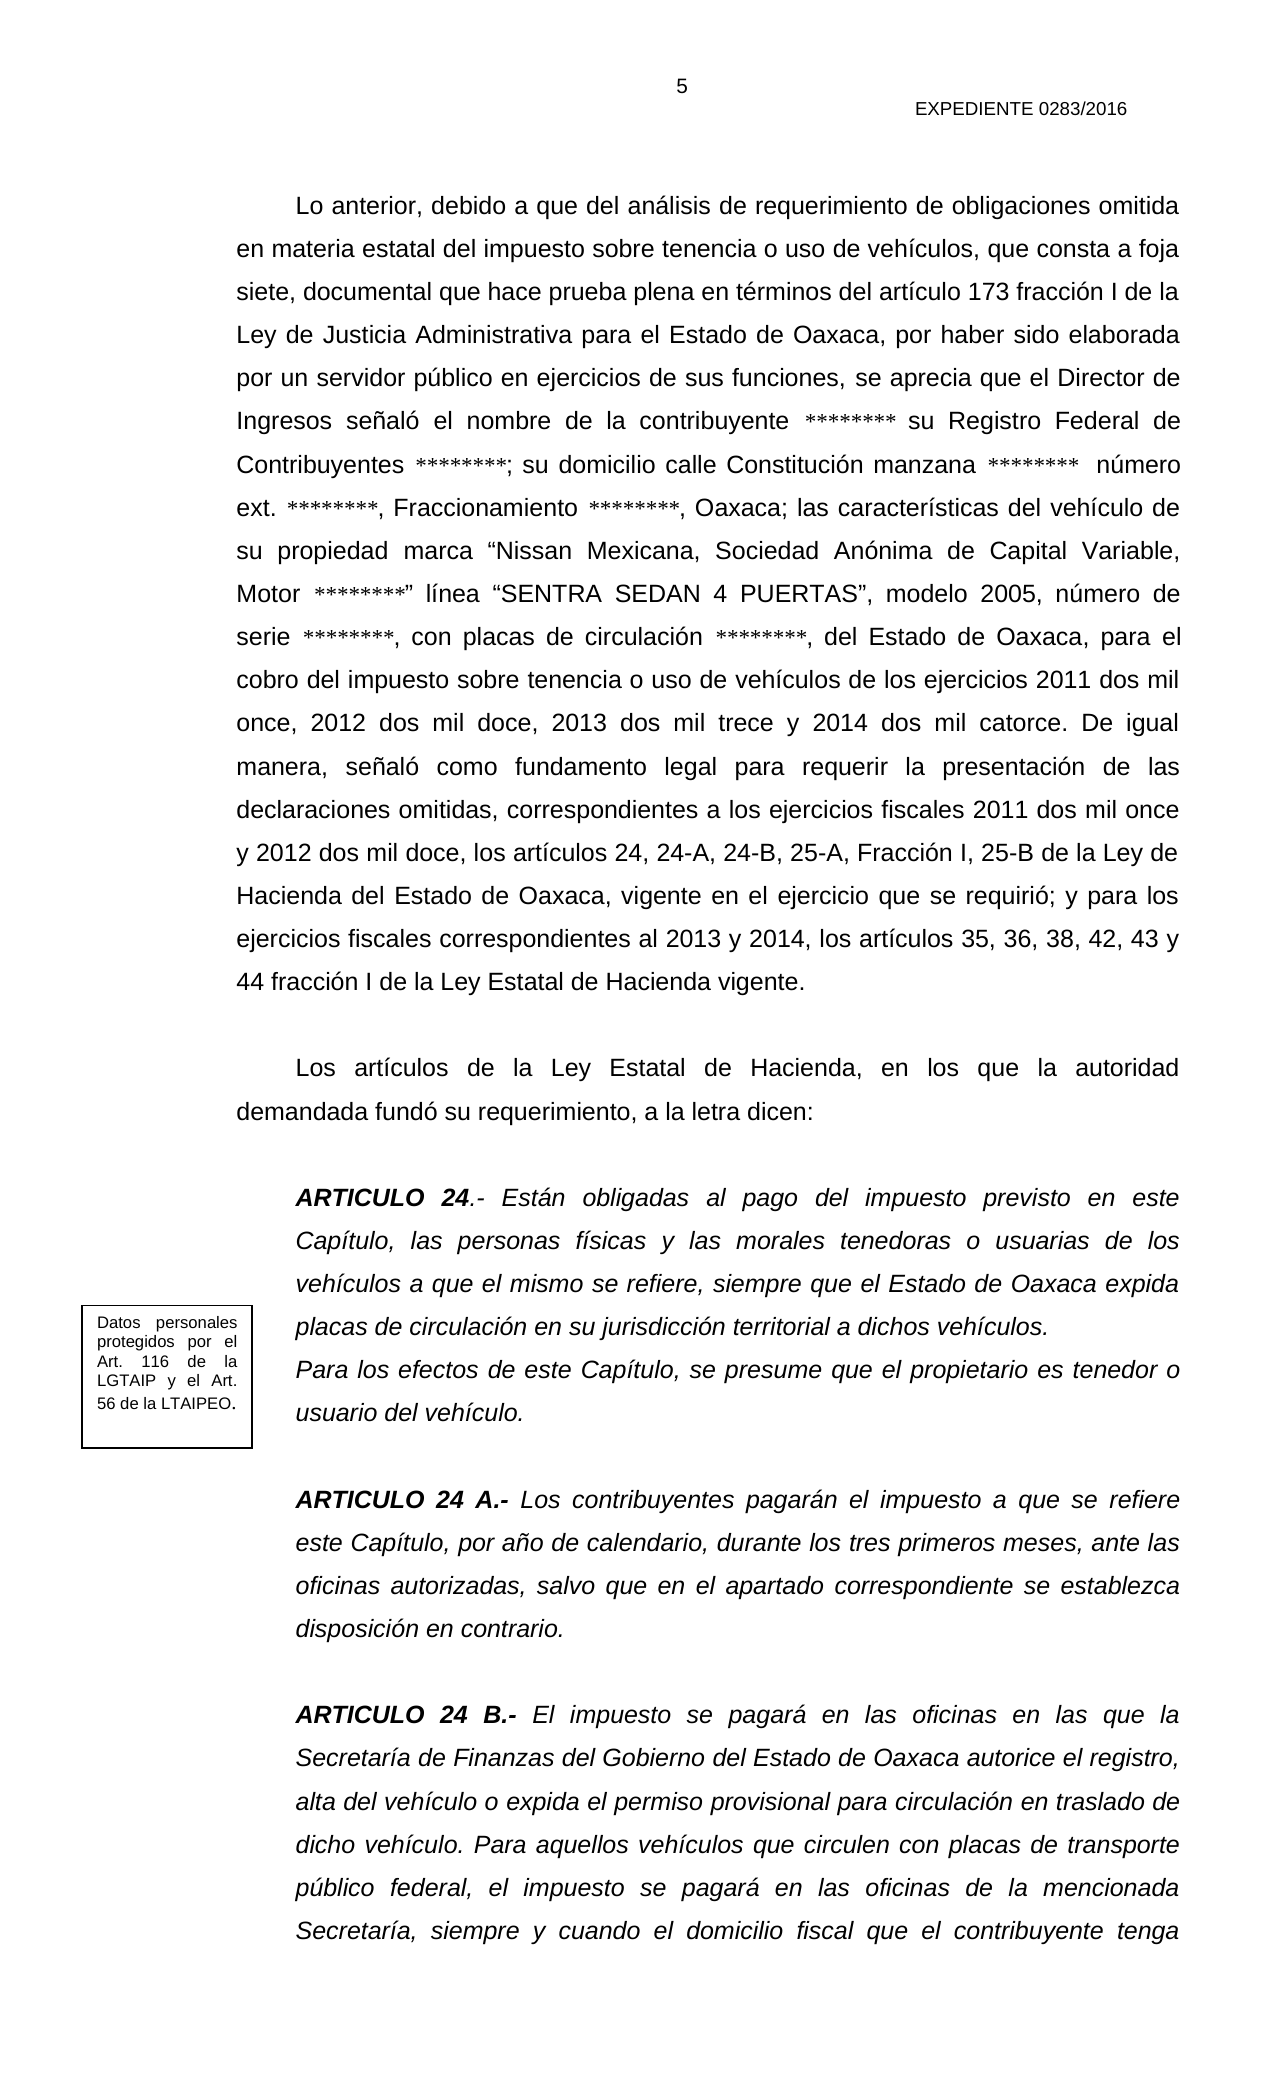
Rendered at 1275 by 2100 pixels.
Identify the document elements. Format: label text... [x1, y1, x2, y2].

text Los artículos de la Ley Estatal de Hacienda, en los que la autoridad demandada fundó su requerimiento, a la letra dicen: [236, 1053, 1181, 1125]
text ARTICULO 24.- Están obligadas al pago del impuesto previsto en este Capítulo, las personas físicas y las morales tenedoras o usuarias de los vehículos a que el mismo se refiere, siempre que el Estado de Oaxaca expida placas de circulación en su jurisdicción territorial a dichos vehículos. [295, 1183, 1181, 1341]
text Lo anterior, debido a que del análisis de requerimiento de obligaciones omitida en materia estatal del impuesto sobre tenencia o uso de vehículos, que consta a foja siete, documental que hace prueba plena en términos del artículo 173 fracción I de la Ley de Justicia Administrativa para el Estado de Oaxaca, por haber sido elaborada por un servidor público en ejercicios de sus funciones, se aprecia que el Director de Ingresos señaló el nombre de la contribuyente ******** su Registro Federal de Contribuyentes ********; su domicilio calle Constitución manzana ******** número ext. ********, Fraccionamiento ********, Oaxaca; las características del vehículo de su propiedad marca “Nissan Mexicana, Sociedad Anónima de Capital Variable, Motor ********” línea “SENTRA SEDAN 4 PUERTAS”, modelo 2005, número de serie ********, con placas de circulación ********, del Estado de Oaxaca, para el cobro del impuesto sobre tenencia o uso de vehículos de los ejercicios 2011 dos mil once, 2012 dos mil doce, 2013 dos mil trece y 2014 dos mil catorce. De igual manera, señaló como fundamento legal para requerir la presentación de las declaraciones omitidas, correspondientes a los ejercicios fiscales 2011 dos mil once y 2012 dos mil doce, los artículos 24, 24-A, 24-B, 25-A, Fracción I, 25-B de la Ley de Hacienda del Estado de Oaxaca, vigente en el ejercicio que se requirió; y para los ejercicios fiscales correspondientes al 2013 y 2014, los artículos 35, 36, 38, 42, 43 y 44 fracción I de la Ley Estatal de Hacienda vigente. [236, 191, 1181, 996]
text ARTICULO 24 A.- Los contribuyentes pagarán el impuesto a que se refiere este Capítulo, por año de calendario, durante los tres primeros meses, ante las oficinas autorizadas, salvo que en el apartado correspondiente se establezca disposición en contrario. [295, 1484, 1181, 1643]
text Para los efectos de este Capítulo, se presume que el propietario es tenedor o usuario del vehículo. [295, 1355, 1181, 1427]
